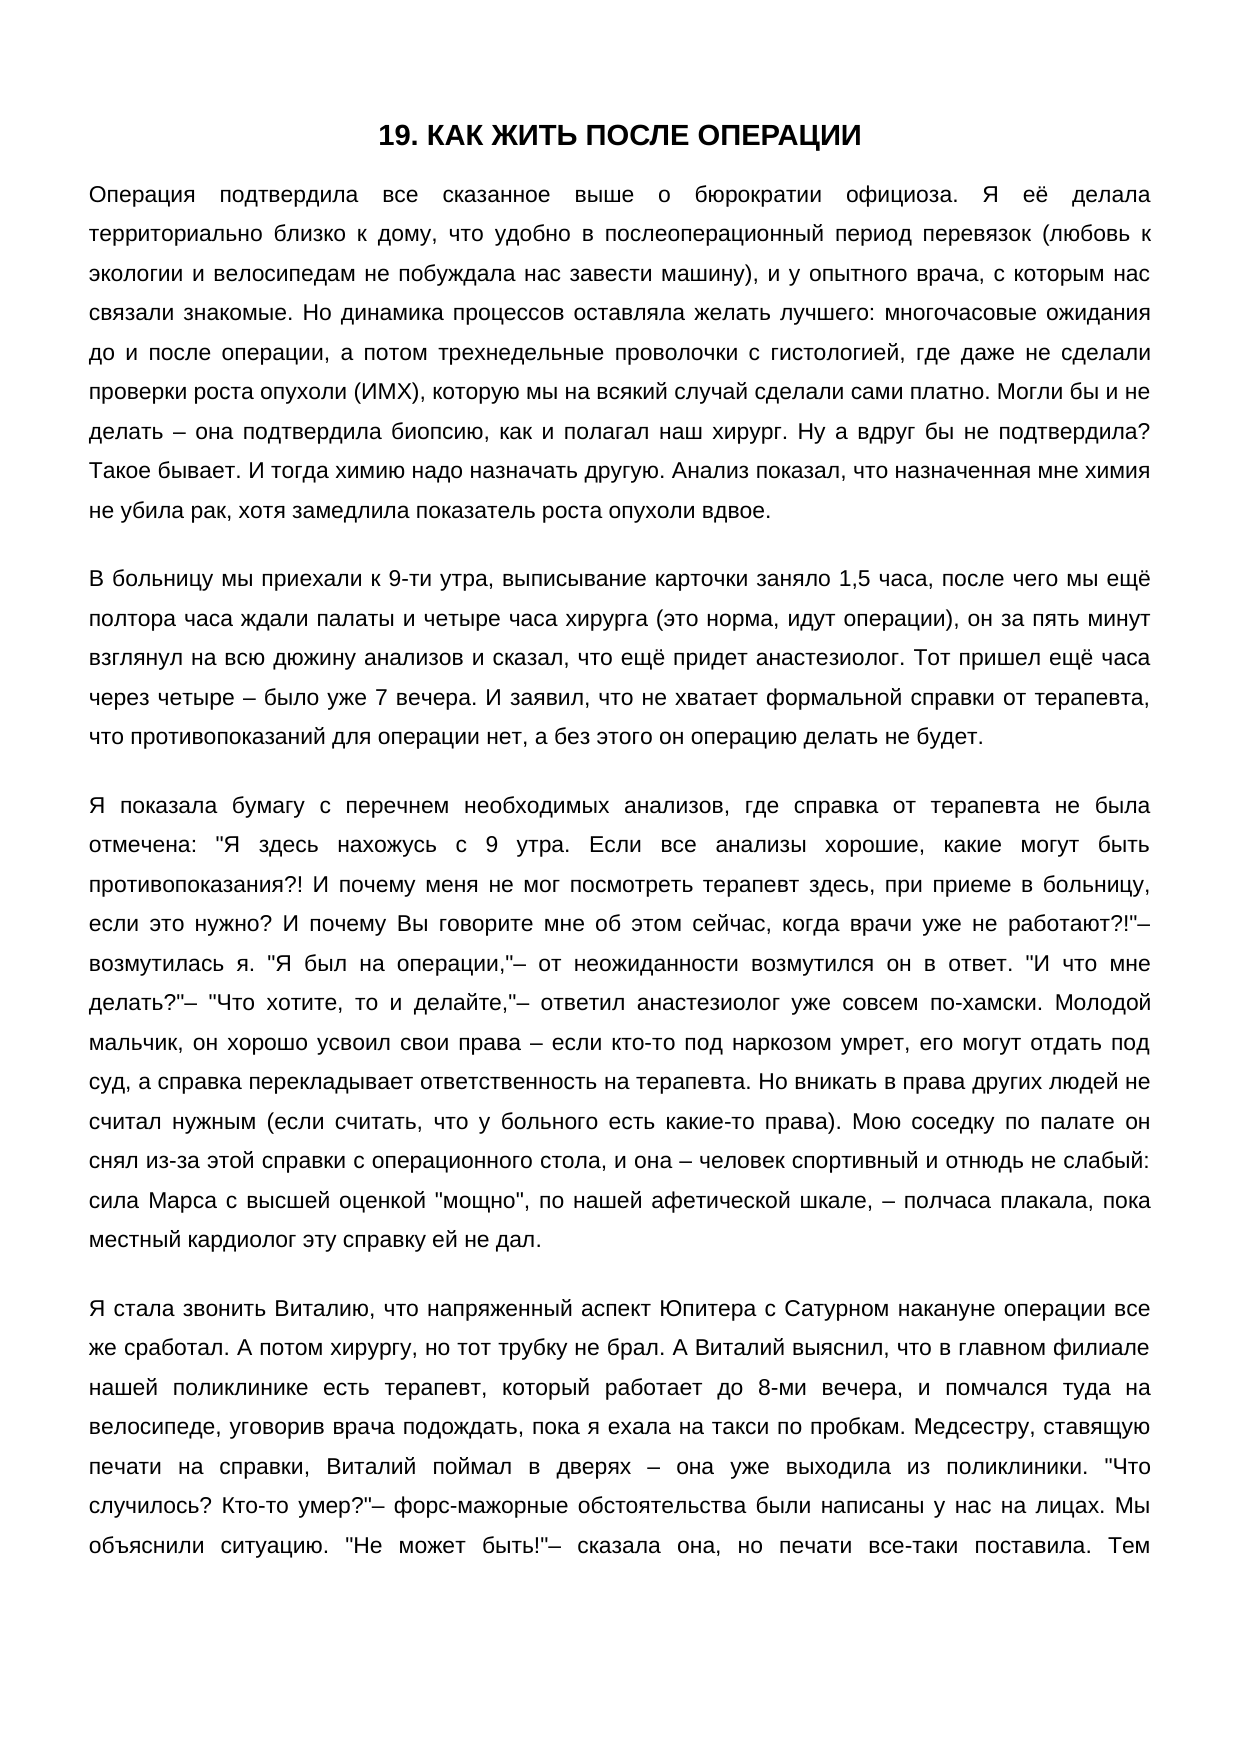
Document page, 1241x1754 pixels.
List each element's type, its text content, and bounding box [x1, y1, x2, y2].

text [89, 1295, 1152, 1558]
subtitle 19. КАК ЖИТЬ ПОСЛЕ ОПЕРАЦИИ [89, 118, 1152, 152]
text В больницу мы приехали к 9-ти утра, выписывание карточки заняло 1,5 часа, после чего мы ещё полтора часа ждали палаты и четыре часа хирурга (это норма, идут операции), он за пять минут взглянул на всю дюжину анализов и сказал, что ещё придет анастезиолог. Тот пришел ещё часа через четыре – было уже 7 вечера. И заявил, что не хватает формальной справки от терапевта, что противопоказаний для операции нет, а без этого он операцию делать не будет. [89, 565, 1152, 749]
text Операция подтвердила все сказанное выше о бюрократии официоза. Я её делала территориально близко к дому, что удобно в послеоперационный период перевязок (любовь к экологии и велосипедам не побуждала нас завести машину), и у опытного врача, с которым нас связали знакомые. Но динамика процессов оставляла желать лучшего: многочасовые ожидания до и после операции, а потом трехнедельные проволочки с гистологией, где даже не сделали проверки роста опухоли (ИМХ), которую мы на всякий случай сделали сами платно. Могли бы и не делать – она подтвердила биопсию, как и полагал наш хирург. Ну а вдруг бы не подтвердила? Такое бывает. И тогда химию надо назначать другую. Анализ показал, что назначенная мне химия не убила рак, хотя замедлила показатель роста опухоли вдвое. [89, 181, 1152, 523]
text Я показала бумагу с перечнем необходимых анализов, где справка от терапевта не была отмечена: "Я здесь нахожусь с 9 утра. Если все анализы хорошие, какие могут быть противопоказания?! И почему меня не мог посмотреть терапевт здесь, при приеме в больницу, если это нужно? И почему Вы говорите мне об этом сейчас, когда врачи уже не работают?!"– возмутилась я. "Я был на операции,"– от неожиданности возмутился он в ответ. "И что мне делать?"– "Что хотите, то и делайте,"– ответил анастезиолог уже совсем по-хамски. Молодой мальчик, он хорошо усвоил свои права – если кто-то под наркозом умрет, его могут отдать под суд, а справка перекладывает ответственность на терапевта. Но вникать в права других людей не считал нужным (если считать, что у больного есть какие-то права). Мою соседку по палате он снял из-за этой справки с операционного стола, и она – человек спортивный и отнюдь не слабый: сила Марса с высшей оценкой "мощно", по нашей афетической шкале, – полчаса плакала, пока местный кардиолог эту справку ей не дал. [89, 792, 1152, 1252]
